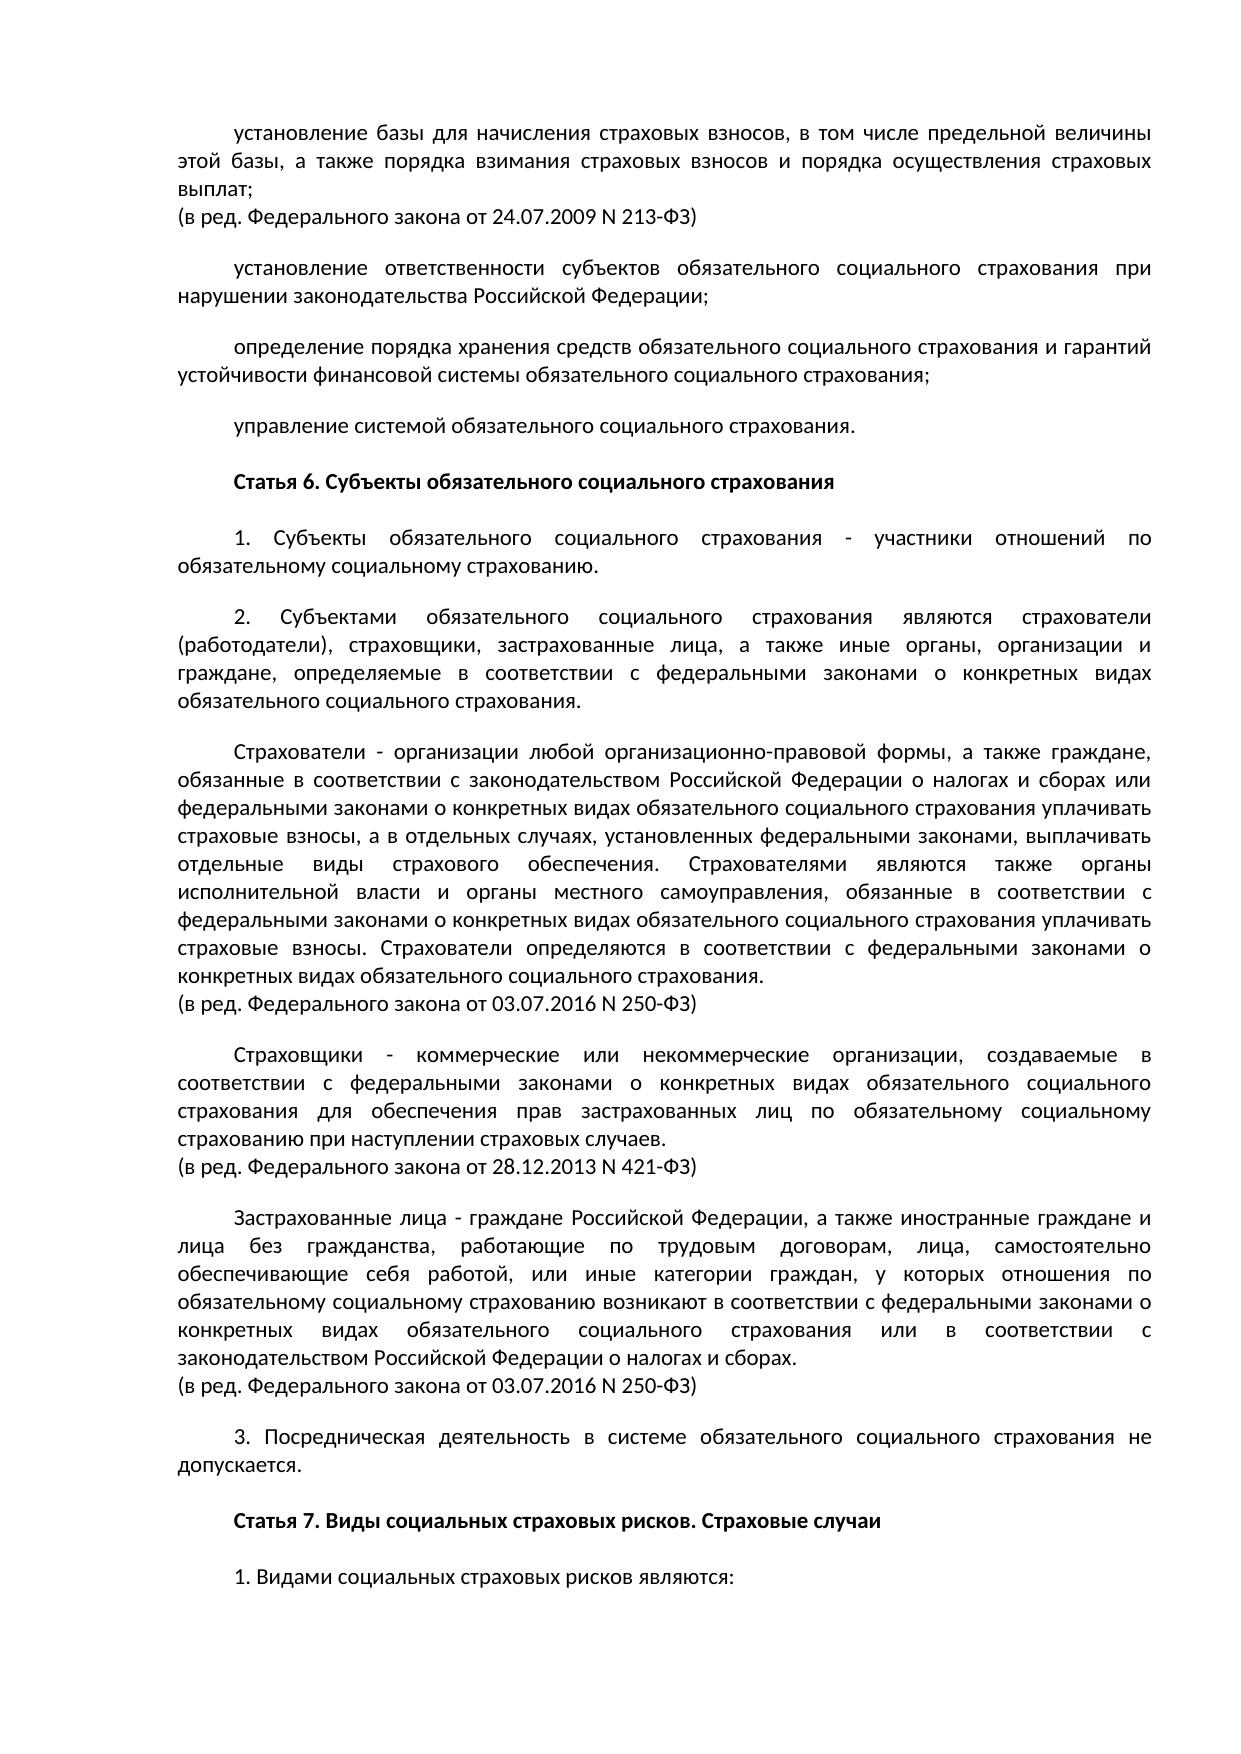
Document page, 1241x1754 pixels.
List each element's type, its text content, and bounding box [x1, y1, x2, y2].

text 3. Посредническая деятельность в системе обязательного социального страхования не допускается. [177, 1422, 1152, 1478]
text Страховщики - коммерческие или некоммерческие организации, создаваемые в соответствии с федеральными законами о конкретных видах обязательного социального страхования для обеспечения прав застрахованных лиц по обязательному социальному страхованию при наступлении страховых случаев. [177, 1040, 1152, 1152]
text установление базы для начисления страховых взносов, в том числе предельной величины этой базы, а также порядка взимания страховых взносов и порядка осуществления страховых выплат; [177, 118, 1152, 202]
text 1. Субъекты обязательного социального страхования - участники отношений по обязательному социальному страхованию. [177, 523, 1152, 579]
text установление ответственности субъектов обязательного социального страхования при нарушении законодательства Российской Федерации; [177, 253, 1152, 309]
text 1. Видами социальных страховых рисков являются: [177, 1562, 1152, 1590]
text управление системой обязательного социального страхования. [177, 411, 1152, 439]
text (в ред. Федерального закона от 28.12.2013 N 421-ФЗ) [177, 1152, 1152, 1180]
text Страхователи - организации любой организационно-правовой формы, а также граждане, обязанные в соответствии с законодательством Российской Федерации о налогах и сборах или федеральными законами о конкретных видах обязательного социального страхования уплачивать страховые взносы, а в отдельных случаях, установленных федеральными законами, выплачивать отдельные виды страхового обеспечения. Страхователями являются также органы исполнительной власти и органы местного самоуправления, обязанные в соответствии с федеральными законами о конкретных видах обязательного социального страхования уплачивать страховые взносы. Страхователи определяются в соответствии с федеральными законами о конкретных видах обязательного социального страхования. [177, 737, 1152, 989]
text Застрахованные лица - граждане Российской Федерации, а также иностранные граждане и лица без гражданства, работающие по трудовым договорам, лица, самостоятельно обеспечивающие себя работой, или иные категории граждан, у которых отношения по обязательному социальному страхованию возникают в соответствии с федеральными законами о конкретных видах обязательного социального страхования или в соответствии с законодательством Российской Федерации о налогах и сборах. [177, 1203, 1152, 1371]
text (в ред. Федерального закона от 24.07.2009 N 213-ФЗ) [177, 202, 1152, 230]
text определение порядка хранения средств обязательного социального страхования и гарантий устойчивости финансовой системы обязательного социального страхования; [177, 332, 1152, 388]
text (в ред. Федерального закона от 03.07.2016 N 250-ФЗ) [177, 989, 1152, 1017]
text 2. Субъектами обязательного социального страхования являются страхователи (работодатели), страховщики, застрахованные лица, а также иные органы, организации и граждане, определяемые в соответствии с федеральными законами о конкретных видах обязательного социального страхования. [177, 602, 1152, 714]
title Статья 7. Виды социальных страховых рисков. Страховые случаи [177, 1506, 1152, 1534]
text (в ред. Федерального закона от 03.07.2016 N 250-ФЗ) [177, 1371, 1152, 1399]
title Статья 6. Субъекты обязательного социального страхования [177, 467, 1152, 495]
